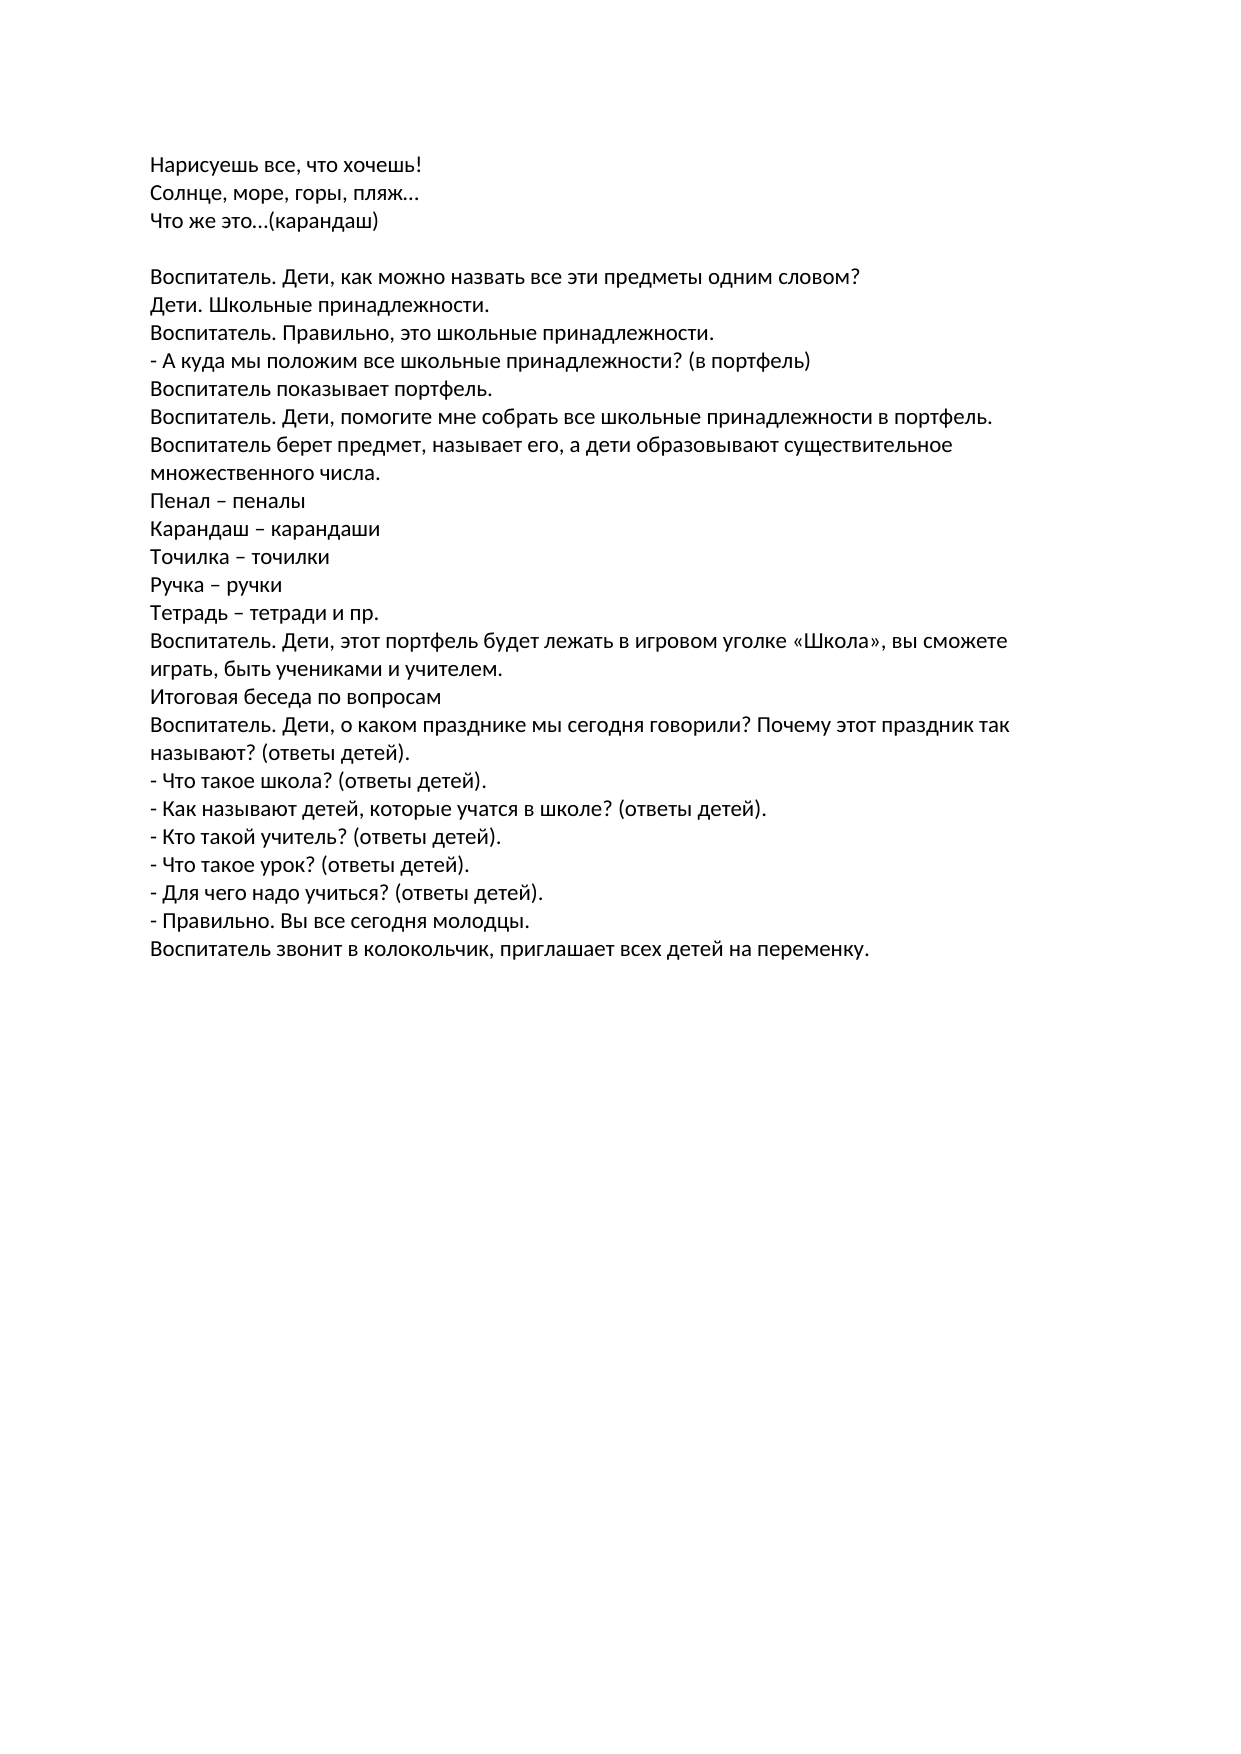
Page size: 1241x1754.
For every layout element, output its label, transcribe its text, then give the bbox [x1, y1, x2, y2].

text - Для чего надо учиться? (ответы детей). [150, 878, 1053, 907]
text - А куда мы положим все школьные принадлежности? (в портфель) [150, 346, 1053, 374]
text Воспитатель. Правильно, это школьные принадлежности. [150, 318, 1053, 346]
text - Что такое урок? (ответы детей). [150, 851, 1053, 878]
text - Кто такой учитель? (ответы детей). [150, 822, 1053, 851]
text Воспитатель. Дети, как можно назвать все эти предметы одним словом? [150, 262, 1053, 290]
text Дети. Школьные принадлежности. [150, 290, 1053, 318]
text Солнце, море, горы, пляж… [150, 178, 1053, 206]
text - Что такое школа? (ответы детей). [150, 766, 1053, 794]
text Точилка – точилки [150, 542, 1053, 570]
text Что же это…(карандаш) [150, 206, 1053, 234]
text Воспитатель берет предмет, называет его, а дети образовывают существительное множественного числа. [150, 430, 1053, 486]
text Карандаш – карандаши [150, 514, 1053, 542]
text - Как называют детей, которые учатся в школе? (ответы детей). [150, 794, 1053, 822]
text Воспитатель. Дети, этот портфель будет лежать в игровом уголке «Школа», вы сможете играть, быть учениками и учителем. [150, 626, 1053, 682]
text Итоговая беседа по вопросам [150, 682, 1053, 710]
text Воспитатель. Дети, о каком празднике мы сегодня говорили? Почему этот праздник так называют? (ответы детей). [150, 710, 1053, 766]
text Воспитатель показывает портфель. [150, 374, 1053, 402]
text Воспитатель звонит в колокольчик, приглашает всех детей на переменку. [150, 934, 1053, 963]
text Пенал – пеналы [150, 486, 1053, 514]
text Тетрадь – тетради и пр. [150, 598, 1053, 626]
text Воспитатель. Дети, помогите мне собрать все школьные принадлежности в портфель. [150, 402, 1053, 430]
text Нарисуешь все, что хочешь! [150, 150, 1053, 178]
text - Правильно. Вы все сегодня молодцы. [150, 907, 1053, 934]
text Ручка – ручки [150, 570, 1053, 598]
